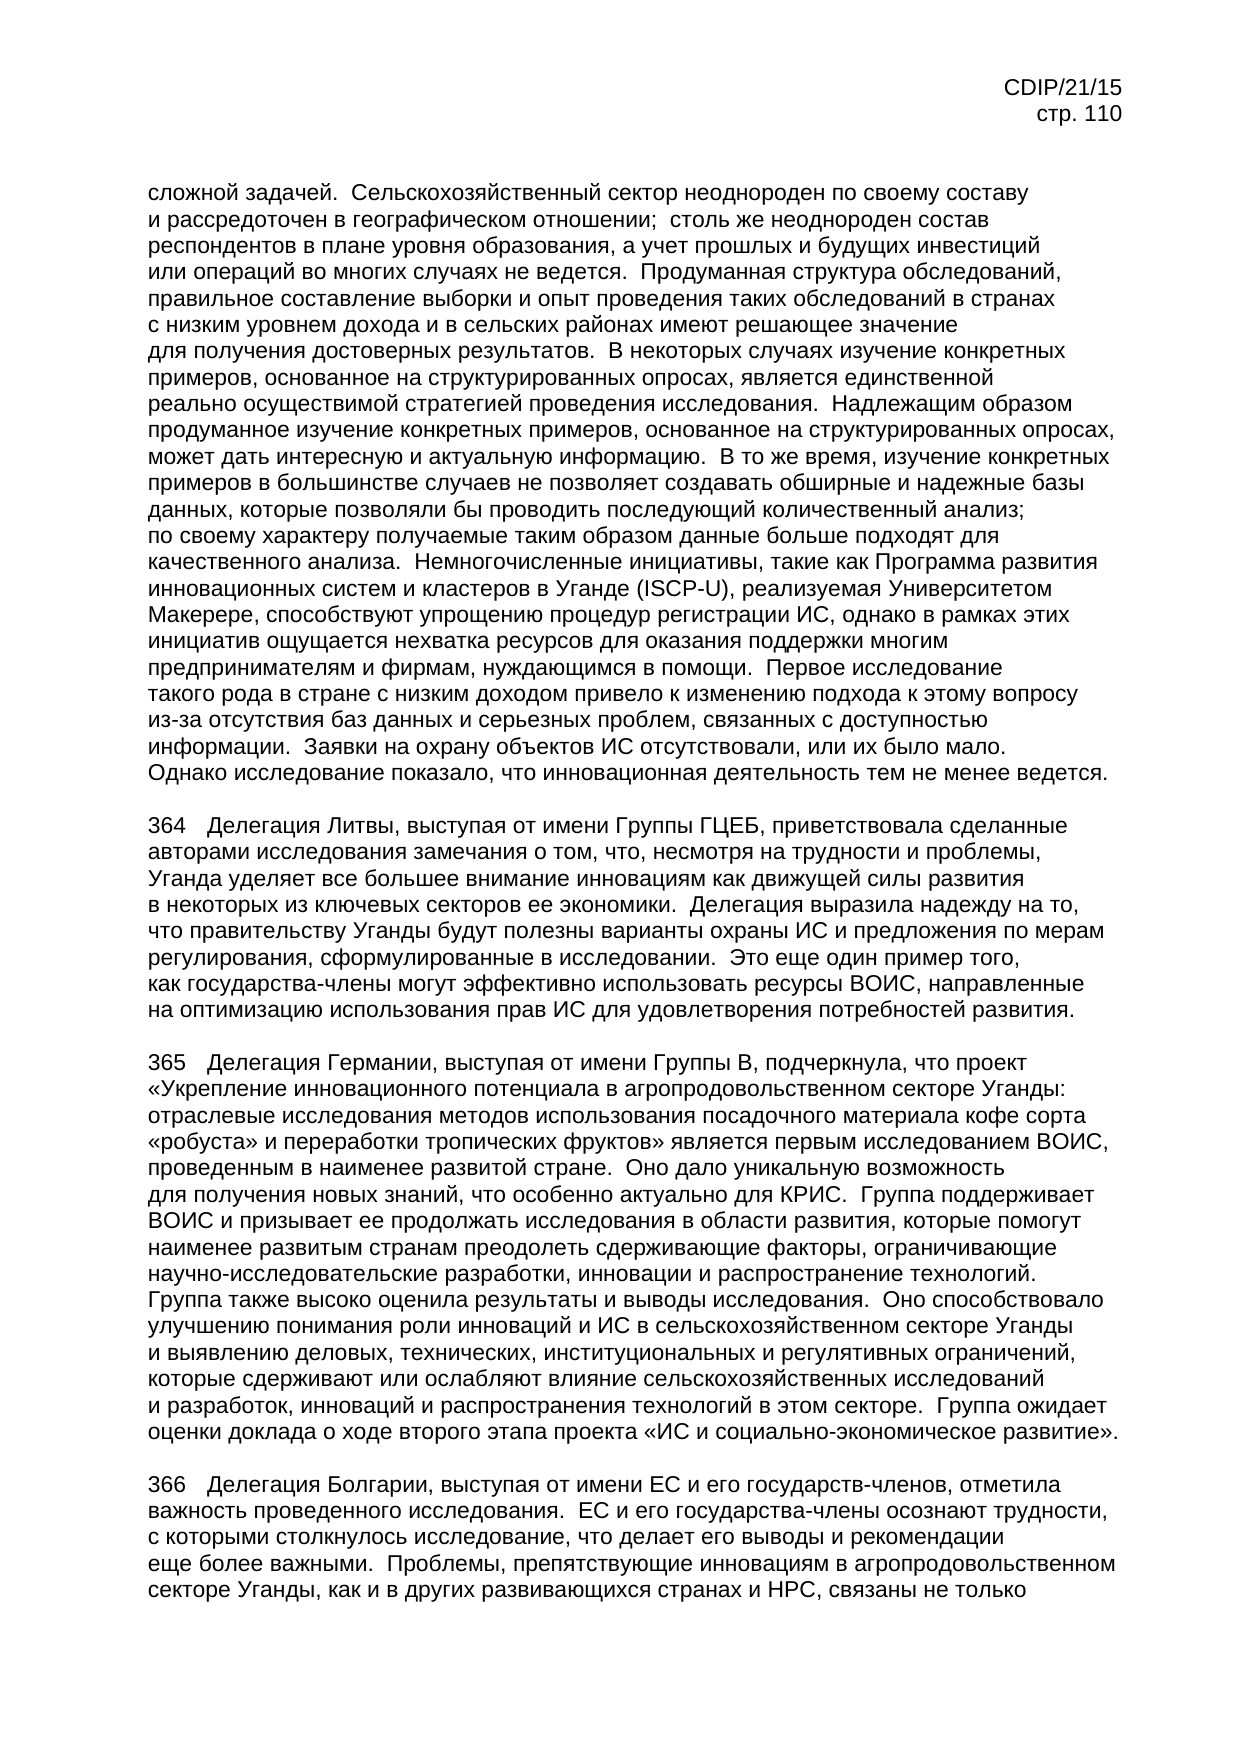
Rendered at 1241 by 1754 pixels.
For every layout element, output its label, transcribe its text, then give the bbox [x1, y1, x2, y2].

text Делегация Германии, выступая от имени Группы B, подчеркнула, что проект «Укрепление инновационного потенциала в агропродовольственном секторе Уганды: отраслевые исследования методов использования посадочного материала кофе сорта «робуста» и переработки тропических фруктов» является первым исследованием ВОИС, проведенным в наименее развитой стране. Оно дало уникальную возможность для получения новых знаний, что особенно актуально для КРИС. Группа поддерживает ВОИС и призывает ее продолжать исследования в области развития, которые помогут наименее развитым странам преодолеть сдерживающие факторы, ограничивающие научно-исследовательские разработки, инновации и распространение технологий. Группа также высоко оценила результаты и выводы исследования. Оно способствовало улучшению понимания роли инноваций и ИС в сельскохозяйственном секторе Уганды и выявлению деловых, технических, институциональных и регулятивных ограничений, которые сдерживают или ослабляют влияние сельскохозяйственных исследований и разработок, инноваций и распространения технологий в этом секторе. Группа ожидает оценки доклада о ходе второго этапа проекта «ИС и социально-экономическое развитие». [148, 1049, 1122, 1444]
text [148, 179, 1122, 785]
text Делегация Литвы, выступая от имени Группы ГЦЕБ, приветствовала сделанные авторами исследования замечания о том, что, несмотря на трудности и проблемы, Уганда уделяет все большее внимание инновациям как движущей силы развития в некоторых из ключевых секторов ее экономики. Делегация выразила надежду на то, что правительству Уганды будут полезны варианты охраны ИС и предложения по мерам регулирования, сформулированные в исследовании. Это еще один пример того, как государства-члены могут эффективно использовать ресурсы ВОИС, направленные на оптимизацию использования прав ИС для удовлетворения потребностей развития. [148, 812, 1122, 1023]
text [148, 1471, 1122, 1602]
